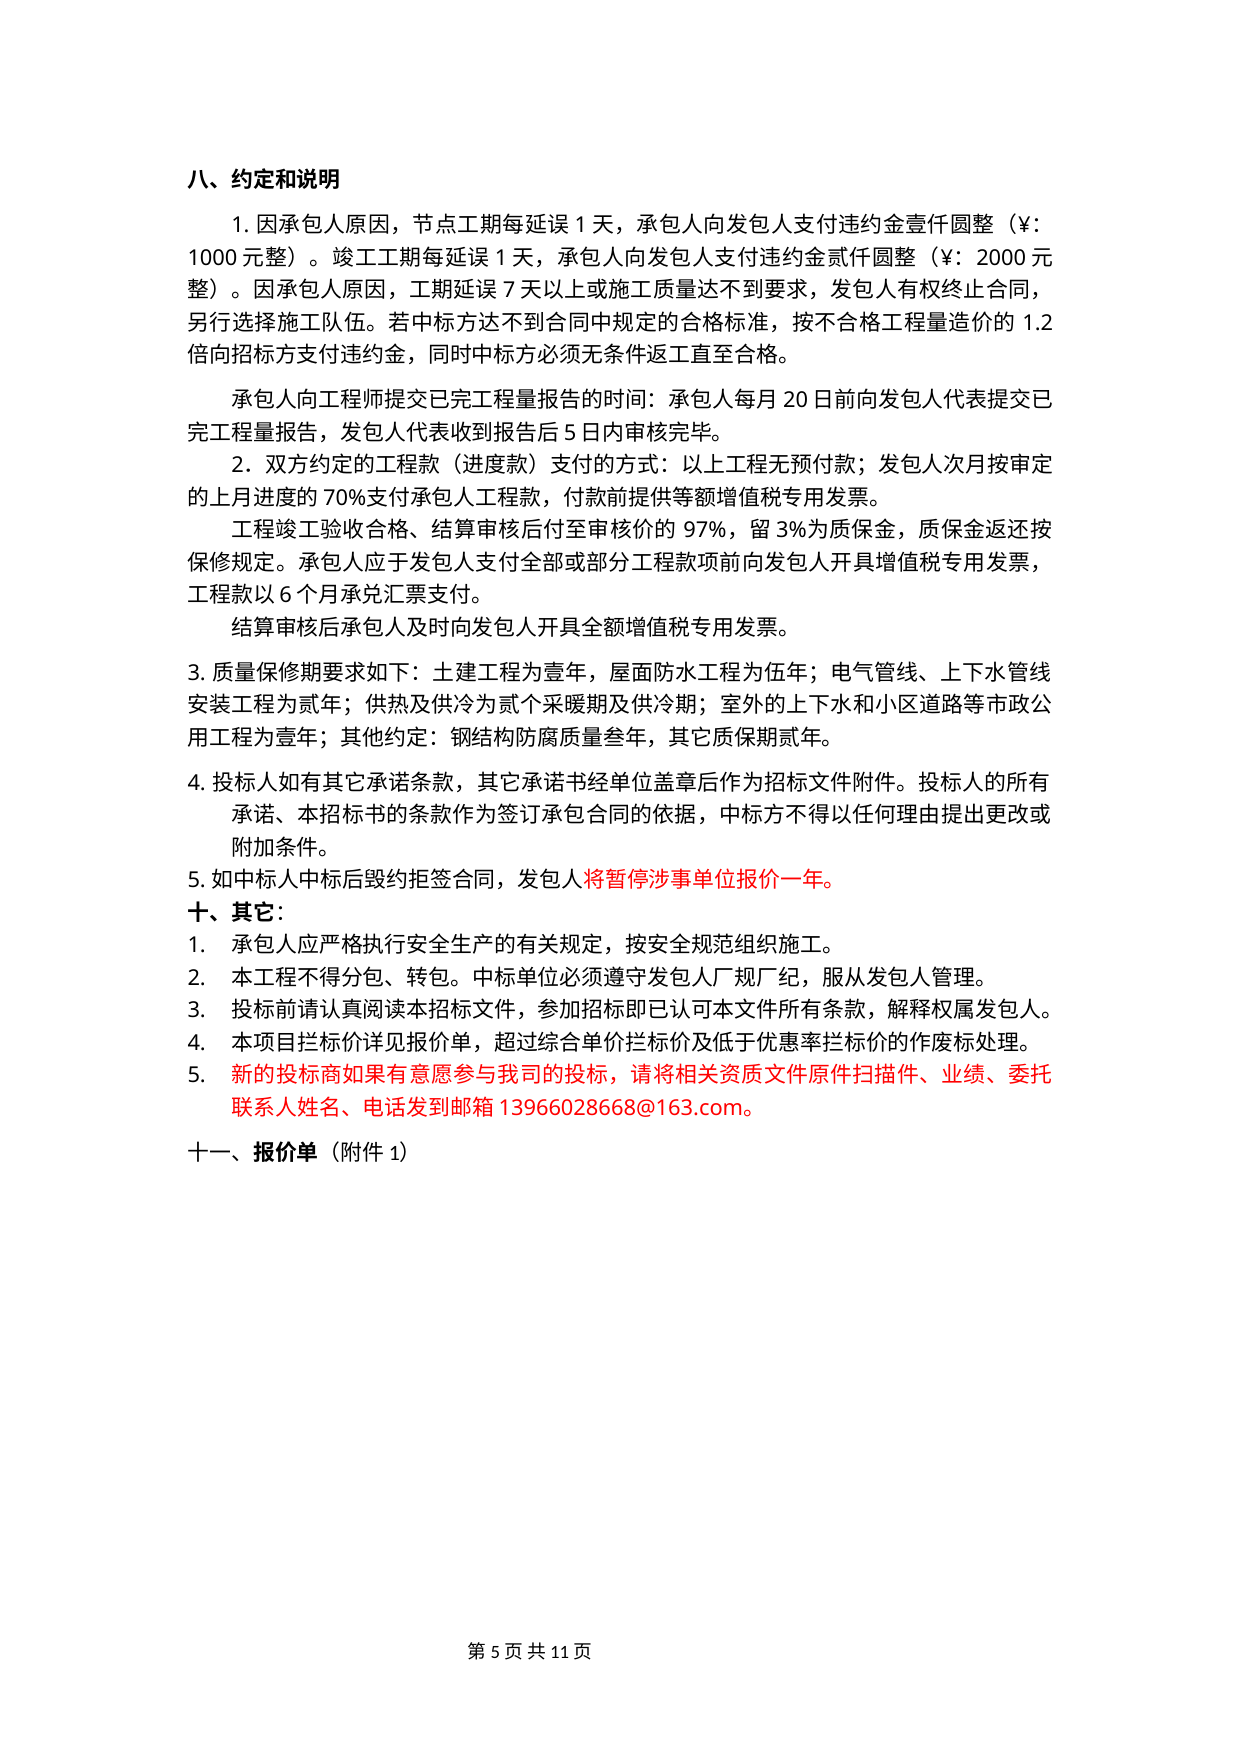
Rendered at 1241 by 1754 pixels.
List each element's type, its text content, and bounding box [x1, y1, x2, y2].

text 十、其它： [187, 894, 1053, 927]
list 投标前请认真阅读本招标文件，参加招标即已认可本文件所有条款，解释权属发包人。 [187, 992, 1053, 1024]
text 5. 如中标人中标后毁约拒签合同，发包人将暂停涉事单位报价一年。 [187, 862, 1053, 894]
text 2．双方约定的工程款（进度款）支付的方式：以上工程无预付款；发包人次月按审定的上月进度的70%支付承包人工程款，付款前提供等额增值税专用发票。 [187, 447, 1053, 512]
list 本工程不得分包、转包。中标单位必须遵守发包人厂规厂纪，服从发包人管理。 [187, 959, 1053, 992]
text 承包人向工程师提交已完工程量报告的时间：承包人每月20日前向发包人代表提交已完工程量报告，发包人代表收到报告后5日内审核完毕。 [187, 382, 1053, 447]
text 结算审核后承包人及时向发包人开具全额增值税专用发票。 [187, 609, 1053, 642]
text 4. 投标人如有其它承诺条款，其它承诺书经单位盖章后作为招标文件附件。投标人的所有承诺、本招标书的条款作为签订承包合同的依据，中标方不得以任何理由提出更改或附加条件。 [187, 764, 1053, 862]
text 3. 质量保修期要求如下：土建工程为壹年，屋面防水工程为伍年；电气管线、上下水管线安装工程为贰年；供热及供冷为贰个采暖期及供冷期；室外的上下水和小区道路等市政公用工程为壹年；其他约定：钢结构防腐质量叁年，其它质保期贰年。 [187, 654, 1053, 752]
text 工程竣工验收合格、结算审核后付至审核价的97%，留3%为质保金，质保金返还按保修规定。承包人应于发包人支付全部或部分工程款项前向发包人开具增值税专用发票，工程款以6个月承兑汇票支付。 [187, 512, 1053, 609]
list 新的投标商如果有意愿参与我司的投标，请将相关资质文件原件扫描件、业绩、委托联系人姓名、电话发到邮箱13966028668@163.com。 [187, 1057, 1053, 1122]
list 承包人应严格执行安全生产的有关规定，按安全规范组织施工。 [187, 927, 1053, 959]
text 1. 因承包人原因，节点工期每延误1天，承包人向发包人支付违约金壹仟圆整（¥：1000元整）。竣工工期每延误1天，承包人向发包人支付违约金贰仟圆整（¥：2000元整）。因承包人原因，工期延误7天以上或施工质量达不到要求，发包人有权终止合同，另行选择施工队伍。若中标方达不到合同中规定的合格标准，按不合格工程量造价的1.2倍向招标方支付违约金，同时中标方必须无条件返工直至合格。 [187, 207, 1053, 369]
text 八、约定和说明 [187, 162, 1053, 194]
list 报价单（附件1） [187, 1134, 1053, 1167]
list 本项目拦标价详见报价单，超过综合单价拦标价及低于优惠率拦标价的作废标处理。 [187, 1024, 1053, 1057]
